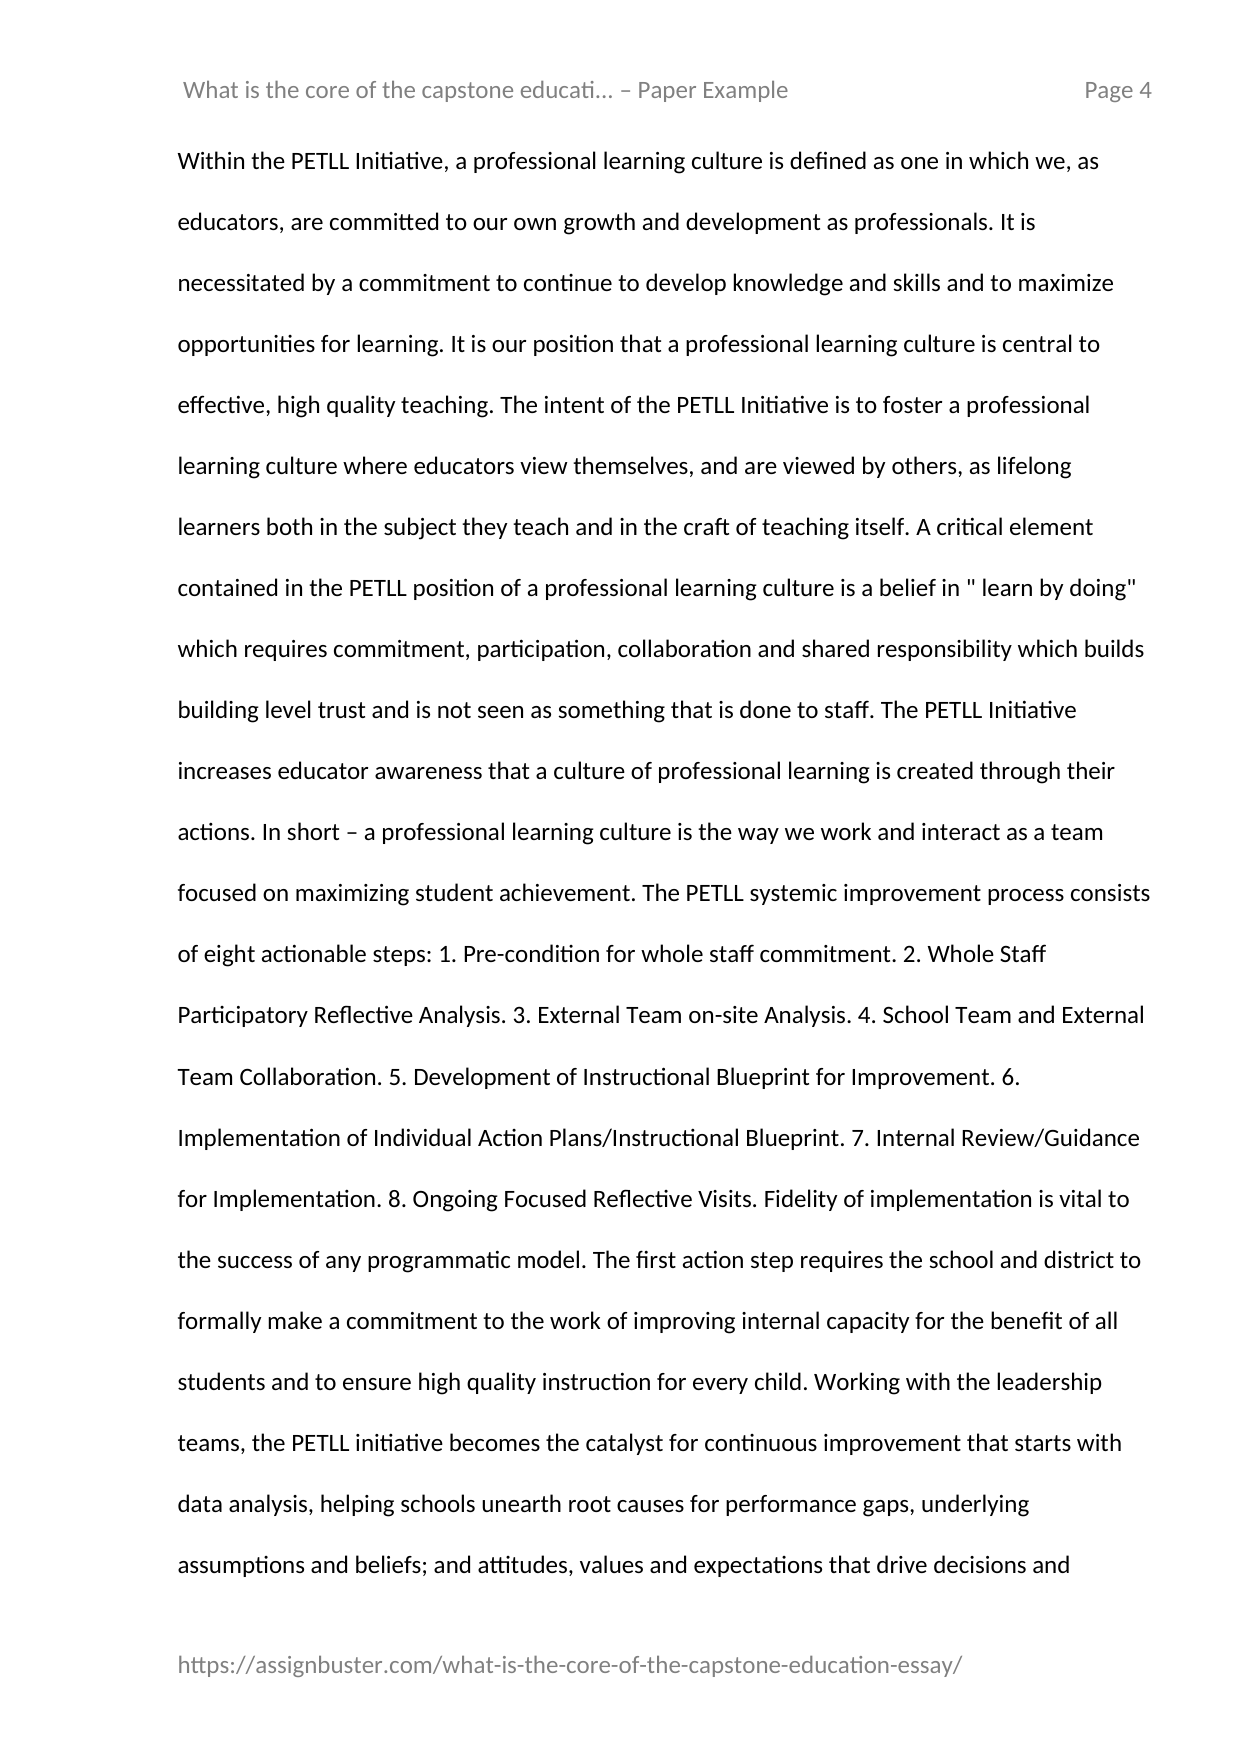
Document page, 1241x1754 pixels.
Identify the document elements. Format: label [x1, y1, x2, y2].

text [177, 145, 1152, 1579]
